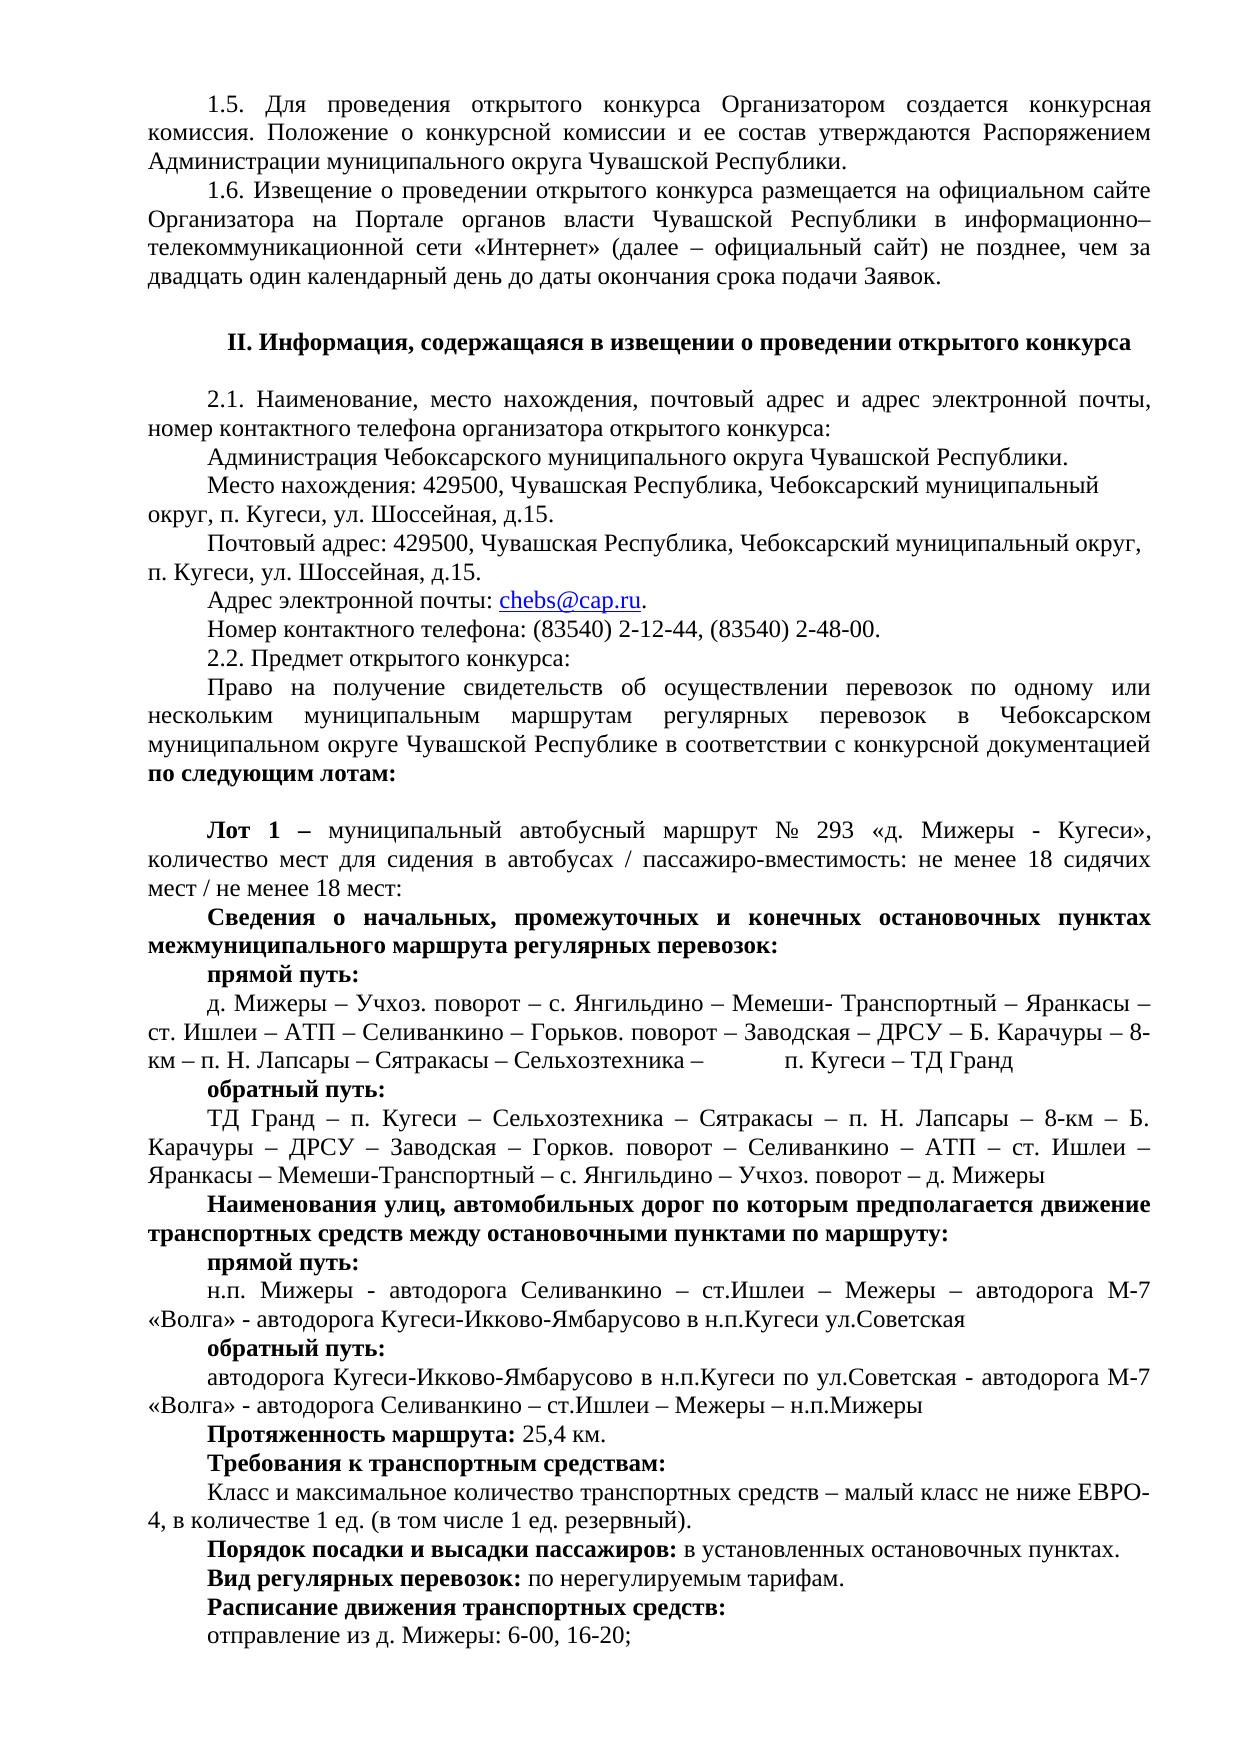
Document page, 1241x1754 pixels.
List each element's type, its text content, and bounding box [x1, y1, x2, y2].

text Вид регулярных перевозок: по нерегулируемым тарифам. [148, 1563, 1152, 1592]
text Порядок посадки и высадки пассажиров: в установленных остановочных пунктах. [148, 1534, 1152, 1563]
text Наименования улиц, автомобильных дорог по которым предполагается движение транспортных средств между остановочными пунктами по маршруту: [148, 1189, 1152, 1247]
text Класс и максимальное количество транспортных средств – малый класс не ниже ЕВРО-4, в количестве 1 ед. (в том числе 1 ед. резервный). [148, 1477, 1152, 1534]
text прямой путь: [148, 1247, 1152, 1276]
text 2.1. Наименование, место нахождения, почтовый адрес и адрес электронной почты, номер контактного телефона организатора открытого конкурса: [148, 384, 1152, 442]
text 1.6. Извещение о проведении открытого конкурса размещается на официальном сайте Организатора на Портале органов власти Чувашской Республики в информационно–телекоммуникационной сети «Интернет» (далее – официальный сайт) не позднее, чем за двадцать один календарный день до даты окончания срока подачи Заявок. [148, 175, 1152, 290]
text 2.2. Предмет открытого конкурса: [148, 643, 1152, 672]
text обратный путь: [148, 1074, 1152, 1103]
text Право на получение свидетельств об осуществлении перевозок по одному или нескольким муниципальным маршрутам регулярных перевозок в Чебоксарском муниципальном округе Чувашской Республике в соответствии с конкурсной документацией по следующим лотам: [148, 672, 1152, 787]
text Номер контактного телефона: (83540) 2-12-44, (83540) 2-48-00. [148, 614, 1152, 643]
text Адрес электронной почты: chebs@cap.ru. [148, 586, 1152, 614]
text Протяженность маршрута: 25,4 км. [148, 1419, 1152, 1448]
text Лот 1 – муниципальный автобусный маршрут № 293 «д. Мижеры - Кугеси», количество мест для сидения в автобусах / пассажиро-вместимость: не менее 18 сидячих мест / не менее 18 мест: [148, 816, 1152, 902]
text Расписание движения транспортных средств: [148, 1592, 1152, 1621]
text н.п. Мижеры - автодорога Селиванкино – ст.Ишлеи – Межеры – автодорога М-7 «Волга» - автодорога Кугеси-Икково-Ямбарусово в н.п.Кугеси ул.Советская [148, 1276, 1152, 1333]
text Сведения о начальных, промежуточных и конечных остановочных пунктах межмуниципального маршрута регулярных перевозок: [148, 902, 1152, 959]
text Требования к транспортным средствам: [148, 1448, 1152, 1477]
text Место нахождения: 429500, Чувашская Республика, Чебоксарский муниципальный округ, п. Кугеси, ул. Шоссейная, д.15. [148, 471, 1152, 528]
text ТД Гранд – п. Кугеси – Сельхозтехника – Сятракасы – п. Н. Лапсары – 8-км – Б. Карачуры – ДРСУ – Заводская – Горков. поворот – Селиванкино – АТП – ст. Ишлеи – Яранкасы – Мемеши-Транспортный – с. Янгильдино – Учхоз. поворот – д. Мижеры [148, 1103, 1152, 1189]
text д. Мижеры – Учхоз. поворот – с. Янгильдино – Мемеши- Транспортный – Яранкасы – ст. Ишлеи – АТП – Селиванкино – Горьков. поворот – Заводская – ДРСУ – Б. Карачуры – 8-км – п. Н. Лапсары – Сятракасы – Сельхозтехника – п. Кугеси – ТД Гранд [148, 988, 1152, 1074]
text отправление из д. Мижеры: 6-00, 16-20; [148, 1621, 1152, 1649]
text прямой путь: [148, 959, 1152, 988]
text Почтовый адрес: 429500, Чувашская Республика, Чебоксарский муниципальный округ, п. Кугеси, ул. Шоссейная, д.15. [148, 528, 1152, 586]
text II. Информация, содержащаяся в извещении о проведении открытого конкурса [148, 327, 1152, 356]
text обратный путь: [148, 1333, 1152, 1362]
text 1.5. Для проведения открытого конкурса Организатором создается конкурсная комиссия. Положение о конкурсной комиссии и ее состав утверждаются Распоряжением Администрации муниципального округа Чувашской Республики. [148, 89, 1152, 175]
text Администрация Чебоксарского муниципального округа Чувашской Республики. [148, 442, 1152, 471]
text автодорога Кугеси-Икково-Ямбарусово в н.п.Кугеси по ул.Советская - автодорога М-7 «Волга» - автодорога Селиванкино – ст.Ишлеи – Межеры – н.п.Мижеры [148, 1362, 1152, 1419]
